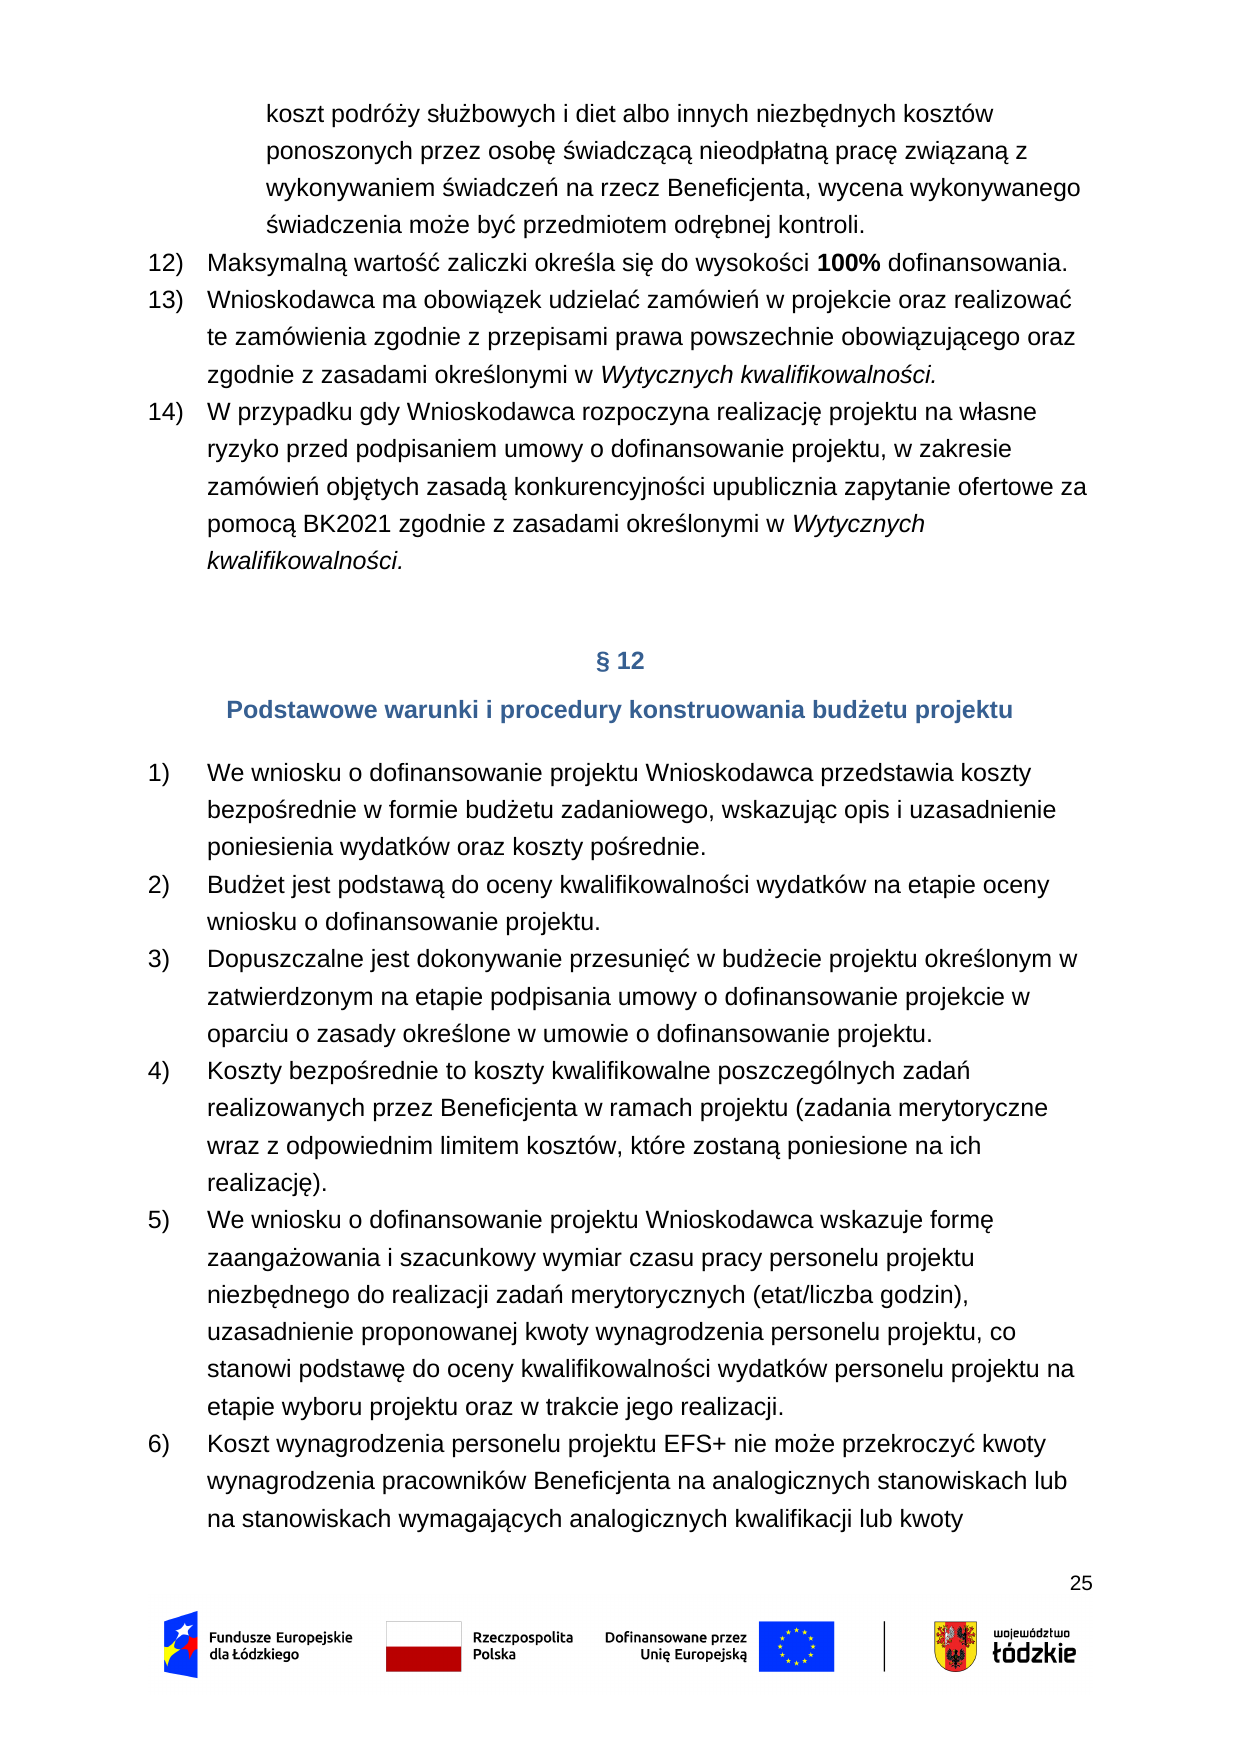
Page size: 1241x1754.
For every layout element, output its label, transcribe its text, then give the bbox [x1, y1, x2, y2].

list Wnioskodawca ma obowiązek udzielać zamówień w projekcie oraz realizować te zamówienia zgodnie z przepisami prawa powszechnie obowiązującego oraz zgodnie z zasadami określonymi w Wytycznych kwalifikowalności. [148, 285, 1092, 388]
list We wniosku o dofinansowanie projektu Wnioskodawca przedstawia koszty bezpośrednie w formie budżetu zadaniowego, wskazując opis i uzasadnienie poniesienia wydatków oraz koszty pośrednie. [148, 758, 1092, 861]
text § 12 [148, 646, 1092, 674]
list W przypadku gdy Wnioskodawca rozpoczyna realizację projektu na własne ryzyko przed podpisaniem umowy o dofinansowanie projektu, w zakresie zamówień objętych zasadą konkurencyjności upublicznia zapytanie ofertowe za pomocą BK2021 zgodnie z zasadami określonymi w Wytycznych kwalifikowalności. [148, 397, 1092, 575]
picture [147, 1594, 1093, 1695]
list We wniosku o dofinansowanie projektu Wnioskodawca wskazuje formę zaangażowania i szacunkowy wymiar czasu pracy personelu projektu niezbędnego do realizacji zadań merytorycznych (etat/liczba godzin), uzasadnienie proponowanej kwoty wynagrodzenia personelu projektu, co stanowi podstawę do oceny kwalifikowalności wydatków personelu projektu na etapie wyboru projektu oraz w trakcie jego realizacji. [148, 1205, 1092, 1421]
list Budżet jest podstawą do oceny kwalifikowalności wydatków na etapie oceny wniosku o dofinansowanie projektu. [148, 870, 1092, 936]
list Dopuszczalne jest dokonywanie przesunięć w budżecie projektu określonym w zatwierdzonym na etapie podpisania umowy o dofinansowanie projekcie w oparciu o zasady określone w umowie o dofinansowanie projektu. [148, 944, 1092, 1048]
list Koszty bezpośrednie to koszty kwalifikowalne poszczególnych zadań realizowanych przez Beneficjenta w ramach projektu (zadania merytoryczne wraz z odpowiednim limitem kosztów, które zostaną poniesione na ich realizację). [148, 1056, 1092, 1197]
list Maksymalną wartość zaliczki określa się do wysokości 100% dofinansowania. [148, 248, 1092, 277]
subtitle Podstawowe warunki i procedury konstruowania budżetu projektu [148, 696, 1092, 724]
